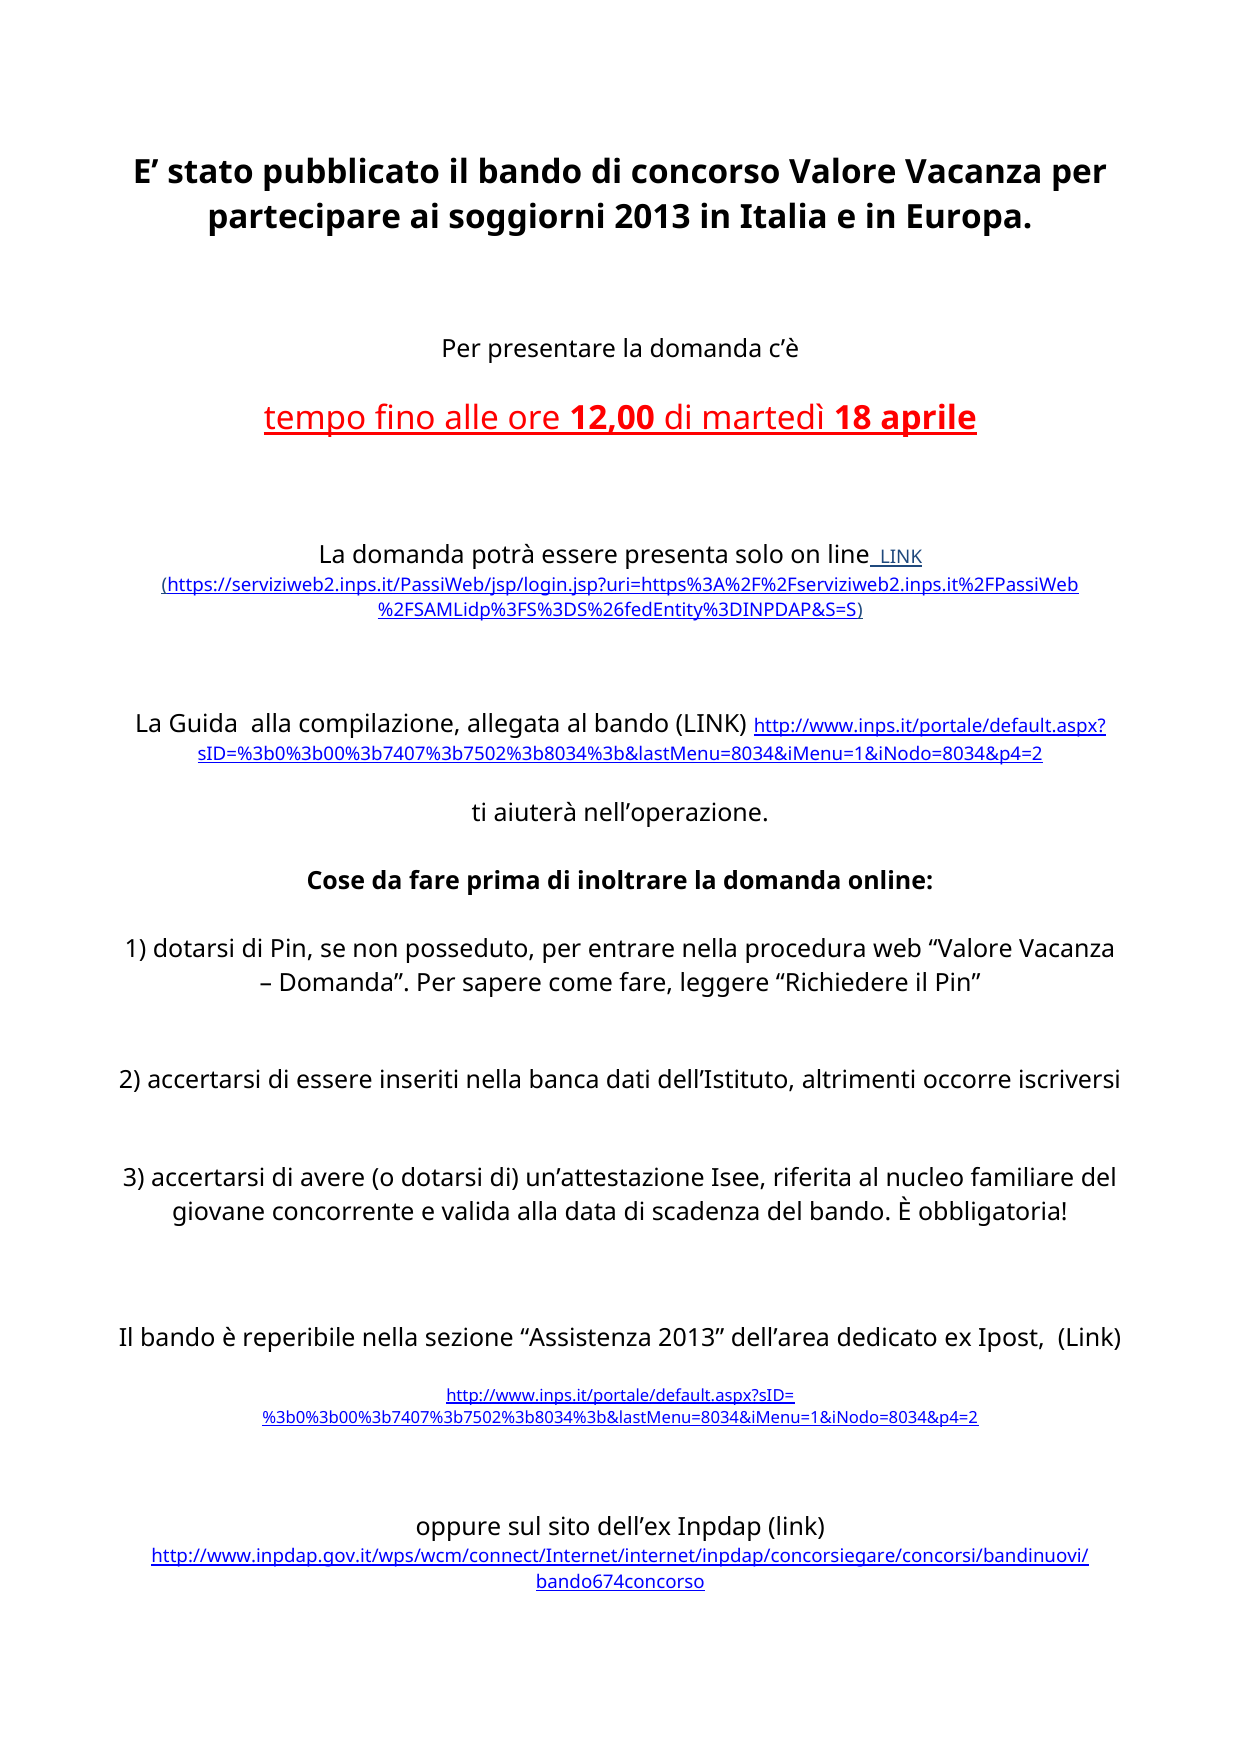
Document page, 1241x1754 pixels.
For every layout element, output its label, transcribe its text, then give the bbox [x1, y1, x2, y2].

text E’ stato pubblicato il bando di concorso Valore Vacanza per partecipare ai soggiorni 2013 in Italia e in Europa. [118, 148, 1122, 238]
text http://www.inps.it/portale/default.aspx?sID=%3b0%3b00%3b7407%3b7502%3b8034%3b&lastMenu=8034&iMenu=1&iNodo=8034&p4=2 [118, 1383, 1122, 1428]
text Per presentare la domanda c’è [118, 331, 1122, 365]
text La Guida alla compilazione, allegata al bando (LINK) http://www.inps.it/portale/default.aspx?sID=%3b0%3b00%3b7407%3b7502%3b8034%3b&lastMenu=8034&iMenu=1&iNodo=8034&p4=2 [118, 706, 1122, 765]
text oppure sul sito dell’ex Inpdap (link) http://www.inpdap.gov.it/wps/wcm/connect/Internet/internet/inpdap/concorsiegare/concorsi/bandinuovi/bando674concorso [118, 1508, 1122, 1593]
text La domanda potrà essere presenta solo on line LINK (https://serviziweb2.inps.it/PassiWeb/jsp/login.jsp?uri=https%3A%2F%2Fserviziweb2.inps.it%2FPassiWeb%2FSAMLidp%3FS%3DS%26fedEntity%3DINPDAP&S=S) [118, 469, 1122, 622]
text Il bando è reperibile nella sezione “Assistenza 2013” dell’area dedicato ex Ipost, (Link) [118, 1320, 1122, 1354]
text ti aiuterà nell’operazione. Cose da fare prima di inoltrare la domanda online: 1) dotarsi di Pin, se non posseduto, per entrare nella procedura web “Valore Vacanza – Domanda”. Per sapere come fare, leggere “Richiedere il Pin” [118, 794, 1122, 999]
text tempo fino alle ore 12,00 di martedì 18 aprile [118, 394, 1122, 439]
text 3) accertarsi di avere (o dotarsi di) un’attestazione Isee, riferita al nucleo familiare del giovane concorrente e valida alla data di scadenza del bando. È obbligatoria! [118, 1125, 1122, 1227]
text 2) accertarsi di essere inseriti nella banca dati dell’Istituto, altrimenti occorre iscriversi [118, 1028, 1122, 1096]
